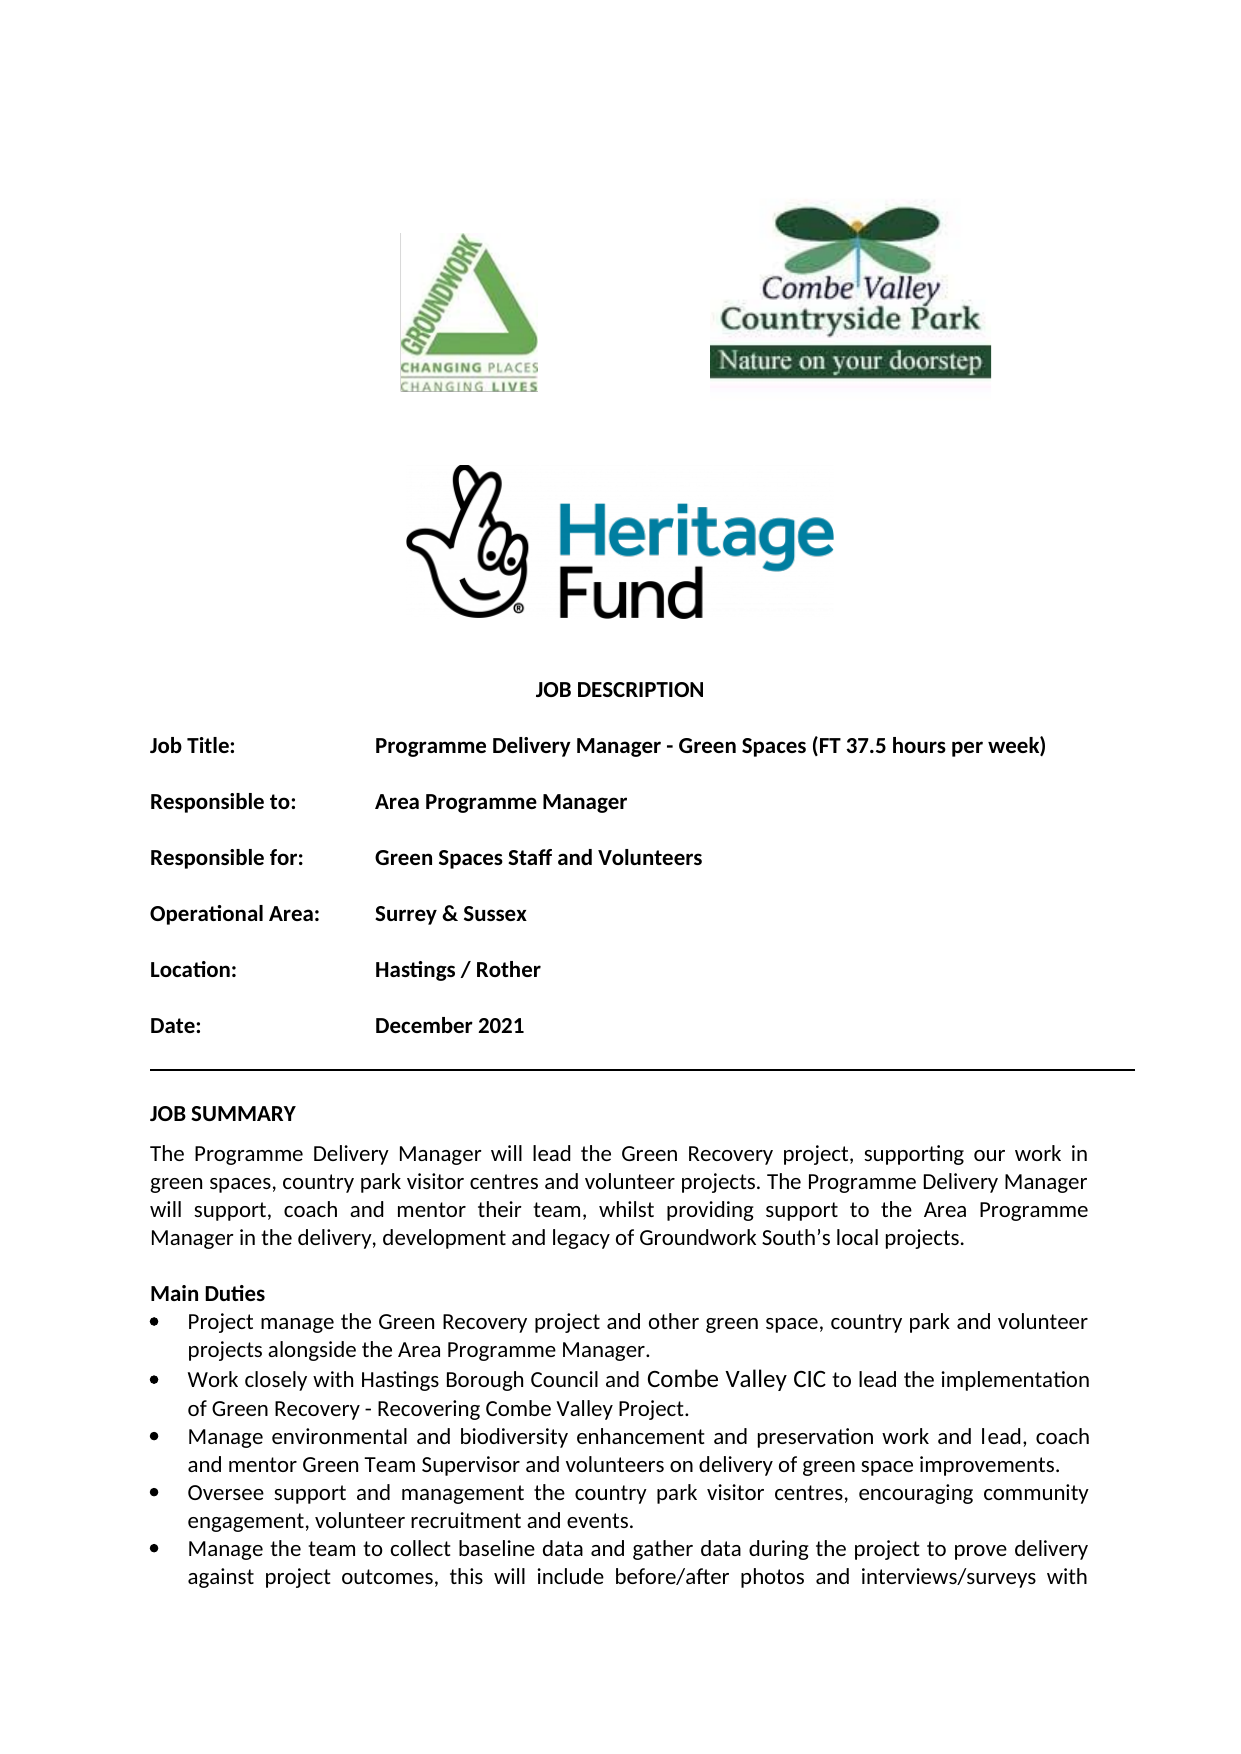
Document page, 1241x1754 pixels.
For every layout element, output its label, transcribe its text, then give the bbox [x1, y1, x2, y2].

list Manage environmental and biodiversity enhancement and preservation work and lead, coach and mentor Green Team Supervisor and volunteers on delivery of green space improvements. [150, 1422, 1090, 1478]
text The Programme Delivery Manager will lead the Green Recovery project, supporting our work in green spaces, country park visitor centres and volunteer projects. The Programme Delivery Manager will support, coach and mentor their team, whilst providing support to the Area Programme Manager in the delivery, development and legacy of Groundwork South’s local projects. [150, 1139, 1090, 1251]
text Date: December 2021 [150, 1011, 1135, 1039]
text Responsible for: Green Spaces Staff and Volunteers [150, 843, 1135, 871]
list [150, 1534, 1090, 1590]
text Operational Area: Surrey & Sussex [150, 899, 1135, 927]
subtitle JOB DESCRIPTION [150, 675, 1090, 703]
picture [710, 150, 992, 432]
list Project manage the Green Recovery project and other green space, country park and volunteer projects alongside the Area Programme Manager. [150, 1307, 1090, 1363]
list Work closely with Hastings Borough Council and Combe Valley CIC to lead the implementation of Green Recovery - Recovering Combe Valley Project. [150, 1363, 1090, 1422]
picture [808, 525, 824, 533]
text Main Duties [150, 1279, 1090, 1307]
picture [366, 233, 538, 432]
text Job Title: Programme Delivery Manager - Green Spaces (FT 37.5 hours per week) [150, 731, 1135, 759]
text JOB SUMMARY [150, 1099, 1135, 1127]
list Oversee support and management the country park visitor centres, encouraging community engagement, volunteer recruitment and events. [150, 1478, 1090, 1534]
text Responsible to: Area Programme Manager [150, 787, 1135, 815]
text Location: Hastings / Rother [150, 955, 1135, 983]
picture [406, 465, 834, 619]
